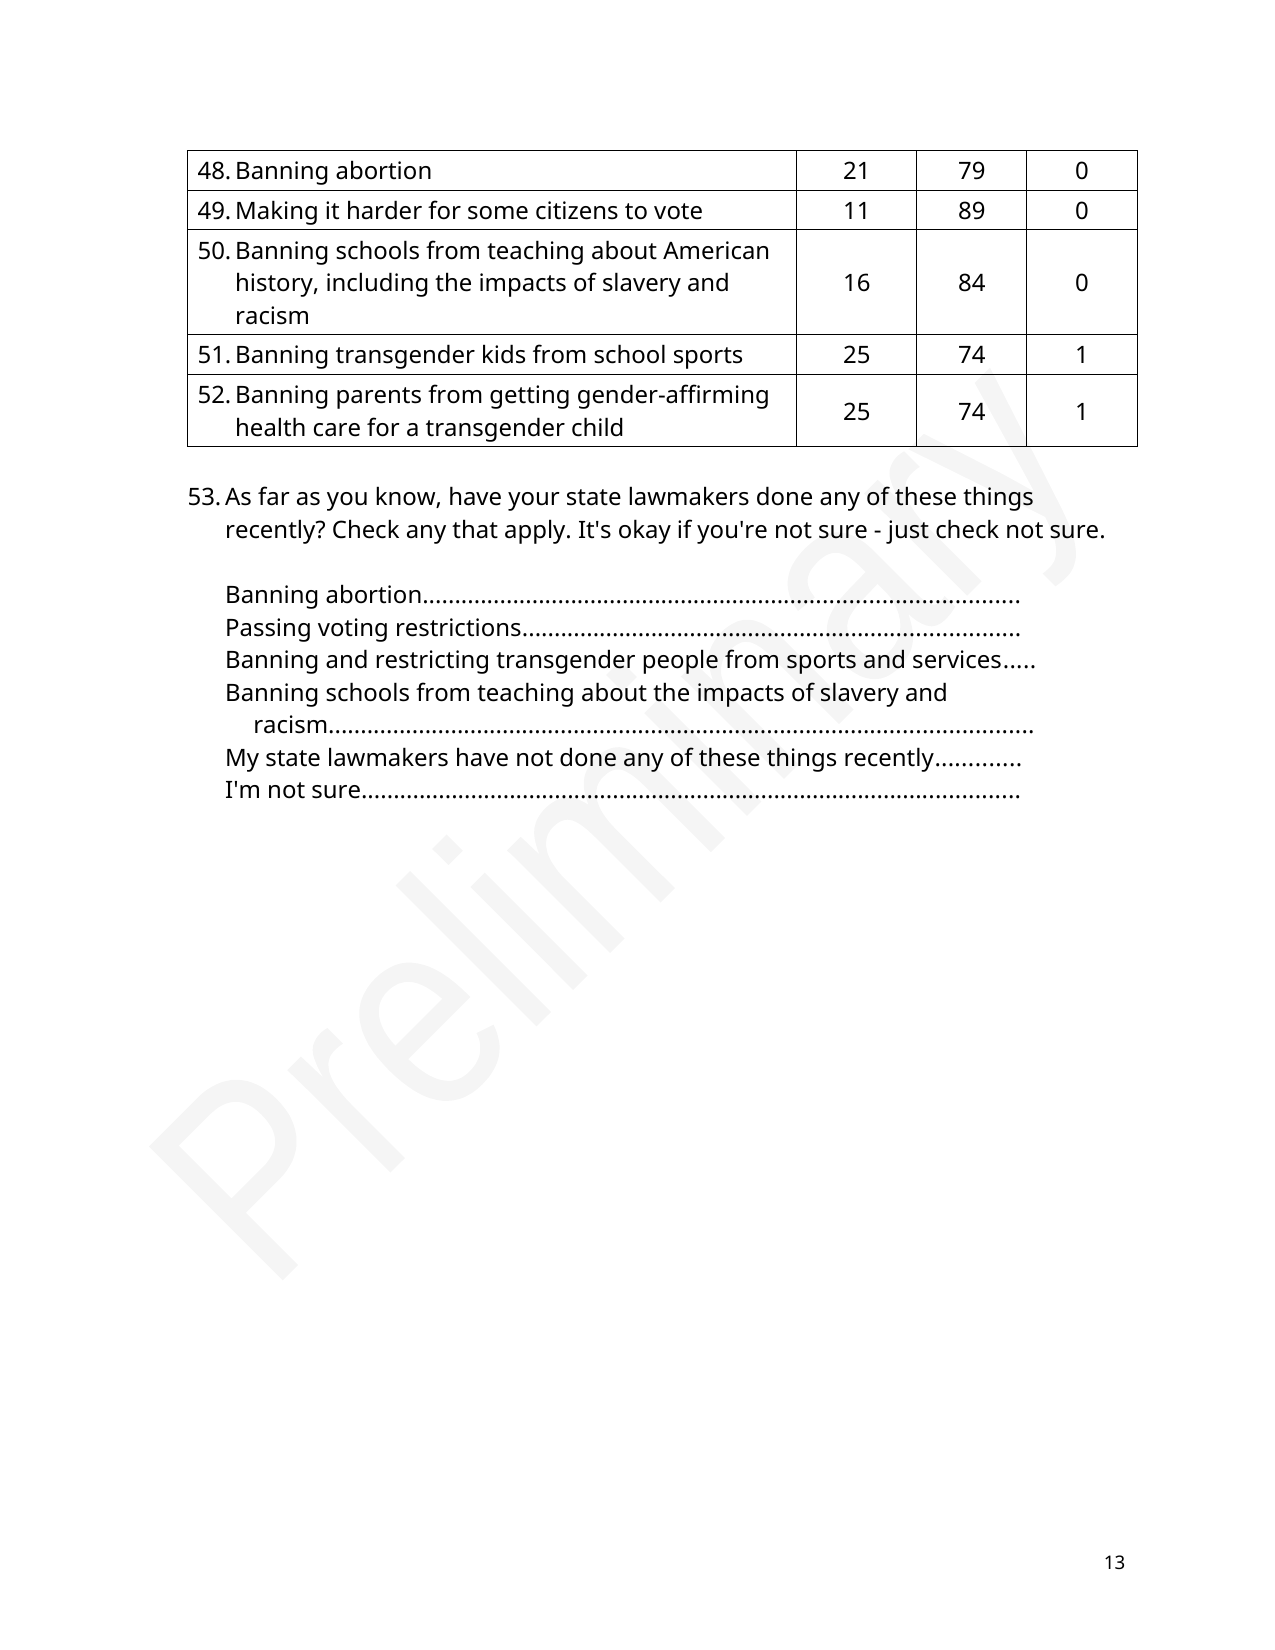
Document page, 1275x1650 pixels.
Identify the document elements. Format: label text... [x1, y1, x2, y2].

text My state lawmakers have not done any of these things recently 12 [225, 741, 1003, 773]
table_cell 11 [797, 191, 916, 229]
text Banning schools from teaching about the impacts of slavery and racism 8 [225, 676, 1003, 741]
table_cell Banning abortion [188, 151, 796, 190]
table_cell 89 [917, 191, 1026, 229]
table_cell 74 [917, 375, 1026, 446]
table_cell 84 [917, 230, 1026, 334]
table_cell 1 [1027, 335, 1137, 374]
text Banning abortion 15 [225, 578, 1003, 610]
table_cell 25 [797, 335, 916, 374]
table_cell Making it harder for some citizens to vote [188, 191, 796, 229]
table_cell 16 [797, 230, 916, 334]
table_cell 0 [1027, 230, 1137, 334]
table_cell 0 [1027, 151, 1137, 190]
table_cell 0 [1027, 191, 1137, 229]
table_cell 74 [917, 335, 1026, 374]
text Passing voting restrictions 10 [225, 610, 1003, 643]
text I'm not sure 63 [225, 773, 1003, 806]
list As far as you know, have your state lawmakers done any of these things recently? Check any that apply. It's okay if you're not sure - just check not sure. [187, 480, 1125, 545]
table_cell Banning transgender kids from school sports [188, 335, 796, 374]
table_cell 25 [797, 375, 916, 446]
table_cell Banning parents from getting gender-affirming health care for a transgender child [188, 375, 796, 446]
table_cell 1 [1027, 375, 1137, 446]
table_cell 79 [917, 151, 1026, 190]
table_cell Banning schools from teaching about American history, including the impacts of slavery and racism [188, 230, 796, 334]
text Banning and restricting transgender people from sports and services 9 [225, 643, 1003, 676]
table_cell 21 [797, 151, 916, 190]
